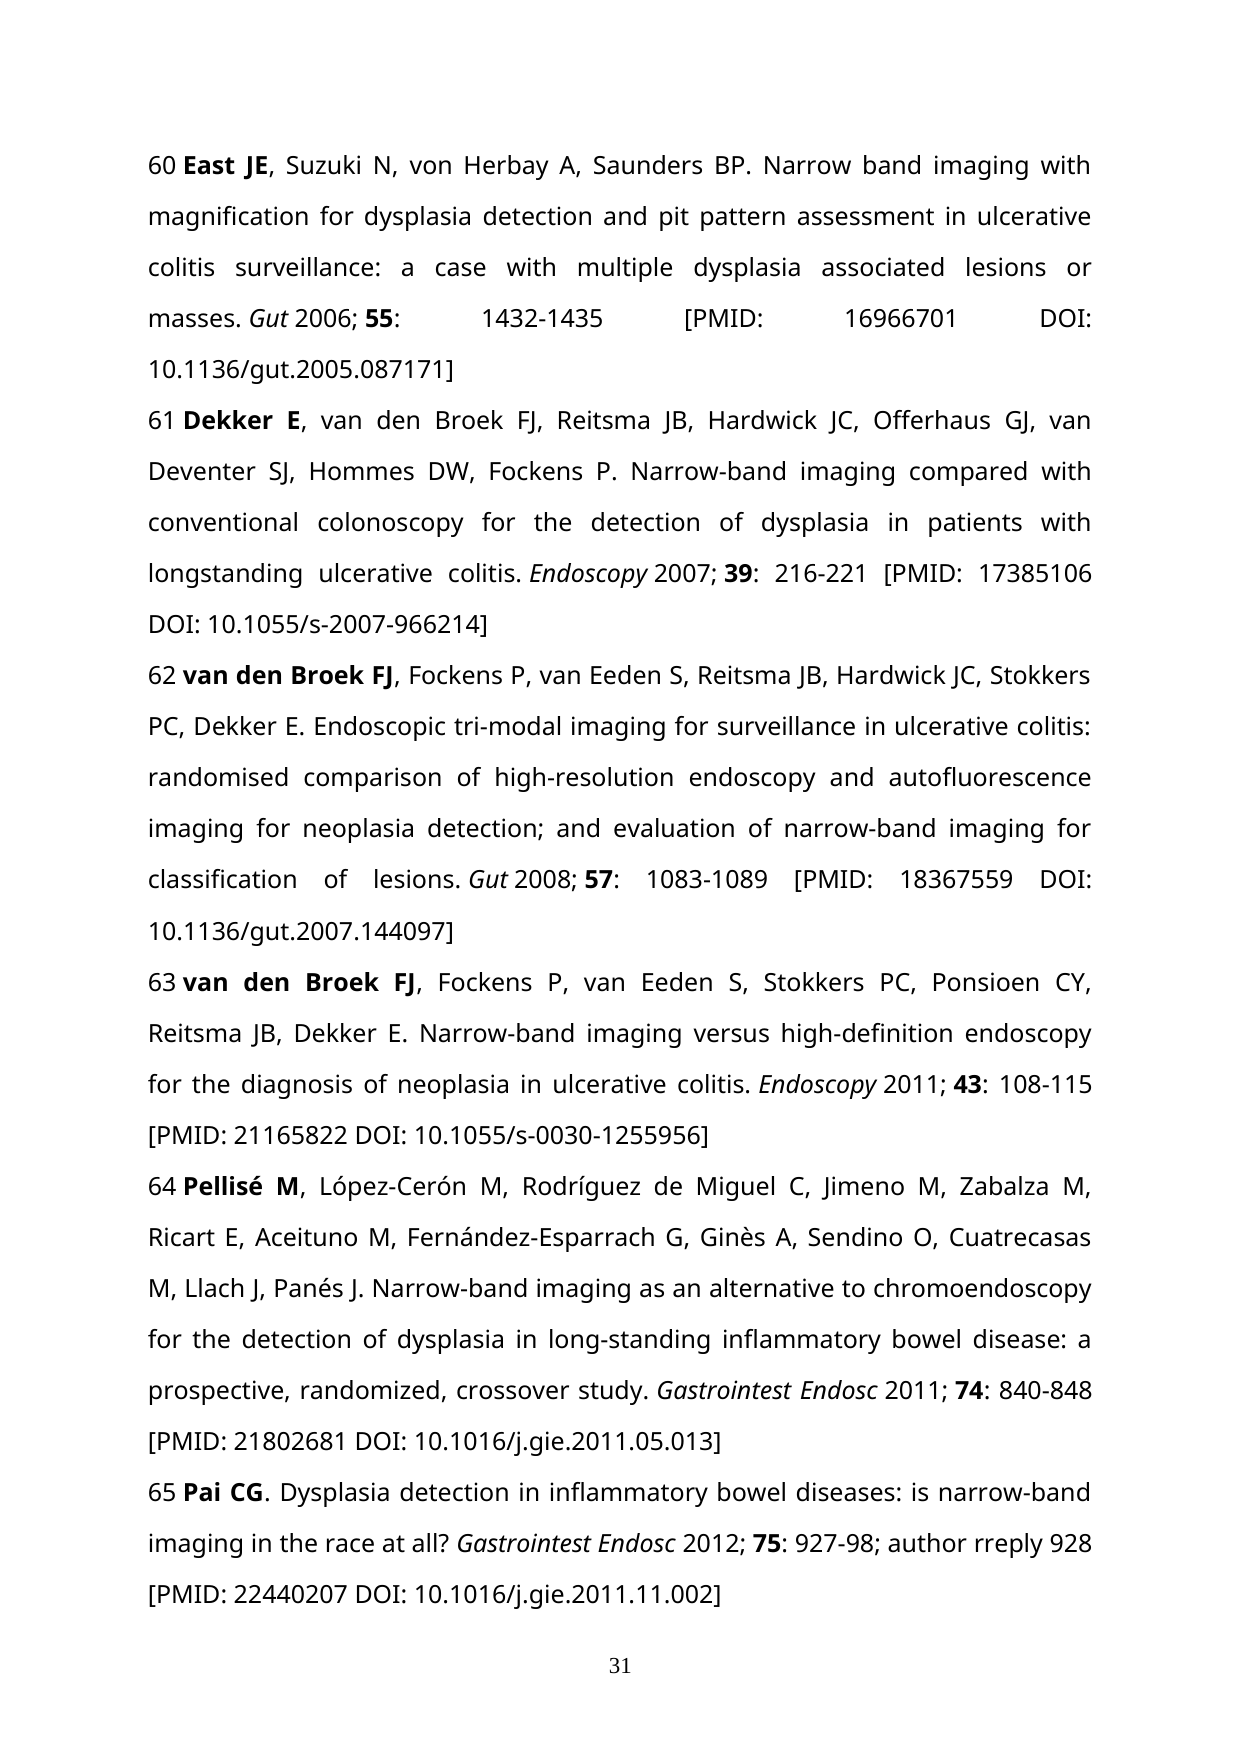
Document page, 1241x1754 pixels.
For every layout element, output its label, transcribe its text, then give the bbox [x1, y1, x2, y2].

text 61 Dekker E, van den Broek FJ, Reitsma JB, Hardwick JC, Offerhaus GJ, van Deventer SJ, Hommes DW, Fockens P. Narrow-band imaging compared with conventional colonoscopy for the detection of dysplasia in patients with longstanding ulcerative colitis. Endoscopy 2007; 39: 216-221 [PMID: 17385106 DOI: 10.1055/s-2007-966214] [148, 403, 1093, 641]
text 62 van den Broek FJ, Fockens P, van Eeden S, Reitsma JB, Hardwick JC, Stokkers PC, Dekker E. Endoscopic tri-modal imaging for surveillance in ulcerative colitis: randomised comparison of high-resolution endoscopy and autofluorescence imaging for neoplasia detection; and evaluation of narrow-band imaging for classification of lesions. Gut 2008; 57: 1083-1089 [PMID: 18367559 DOI: 10.1136/gut.2007.144097] [148, 658, 1093, 947]
text 64 Pellisé M, López-Cerón M, Rodríguez de Miguel C, Jimeno M, Zabalza M, Ricart E, Aceituno M, Fernández-Esparrach G, Ginès A, Sendino O, Cuatrecasas M, Llach J, Panés J. Narrow-band imaging as an alternative to chromoendoscopy for the detection of dysplasia in long-standing inflammatory bowel disease: a prospective, randomized, crossover study. Gastrointest Endosc 2011; 74: 840-848 [PMID: 21802681 DOI: 10.1016/j.gie.2011.05.013] [148, 1168, 1093, 1458]
text 60 East JE, Suzuki N, von Herbay A, Saunders BP. Narrow band imaging with magnification for dysplasia detection and pit pattern assessment in ulcerative colitis surveillance: a case with multiple dysplasia associated lesions or masses. Gut 2006; 55: 1432-1435 [PMID: 16966701 DOI: 10.1136/gut.2005.087171] [148, 148, 1093, 386]
text 65 Pai CG. Dysplasia detection in inflammatory bowel diseases: is narrow-band imaging in the race at all? Gastrointest Endosc 2012; 75: 927-98; author rreply 928 [PMID: 22440207 DOI: 10.1016/j.gie.2011.11.002] [148, 1475, 1093, 1611]
text 63 van den Broek FJ, Fockens P, van Eeden S, Stokkers PC, Ponsioen CY, Reitsma JB, Dekker E. Narrow-band imaging versus high-definition endoscopy for the diagnosis of neoplasia in ulcerative colitis. Endoscopy 2011; 43: 108-115 [PMID: 21165822 DOI: 10.1055/s-0030-1255956] [148, 964, 1093, 1151]
